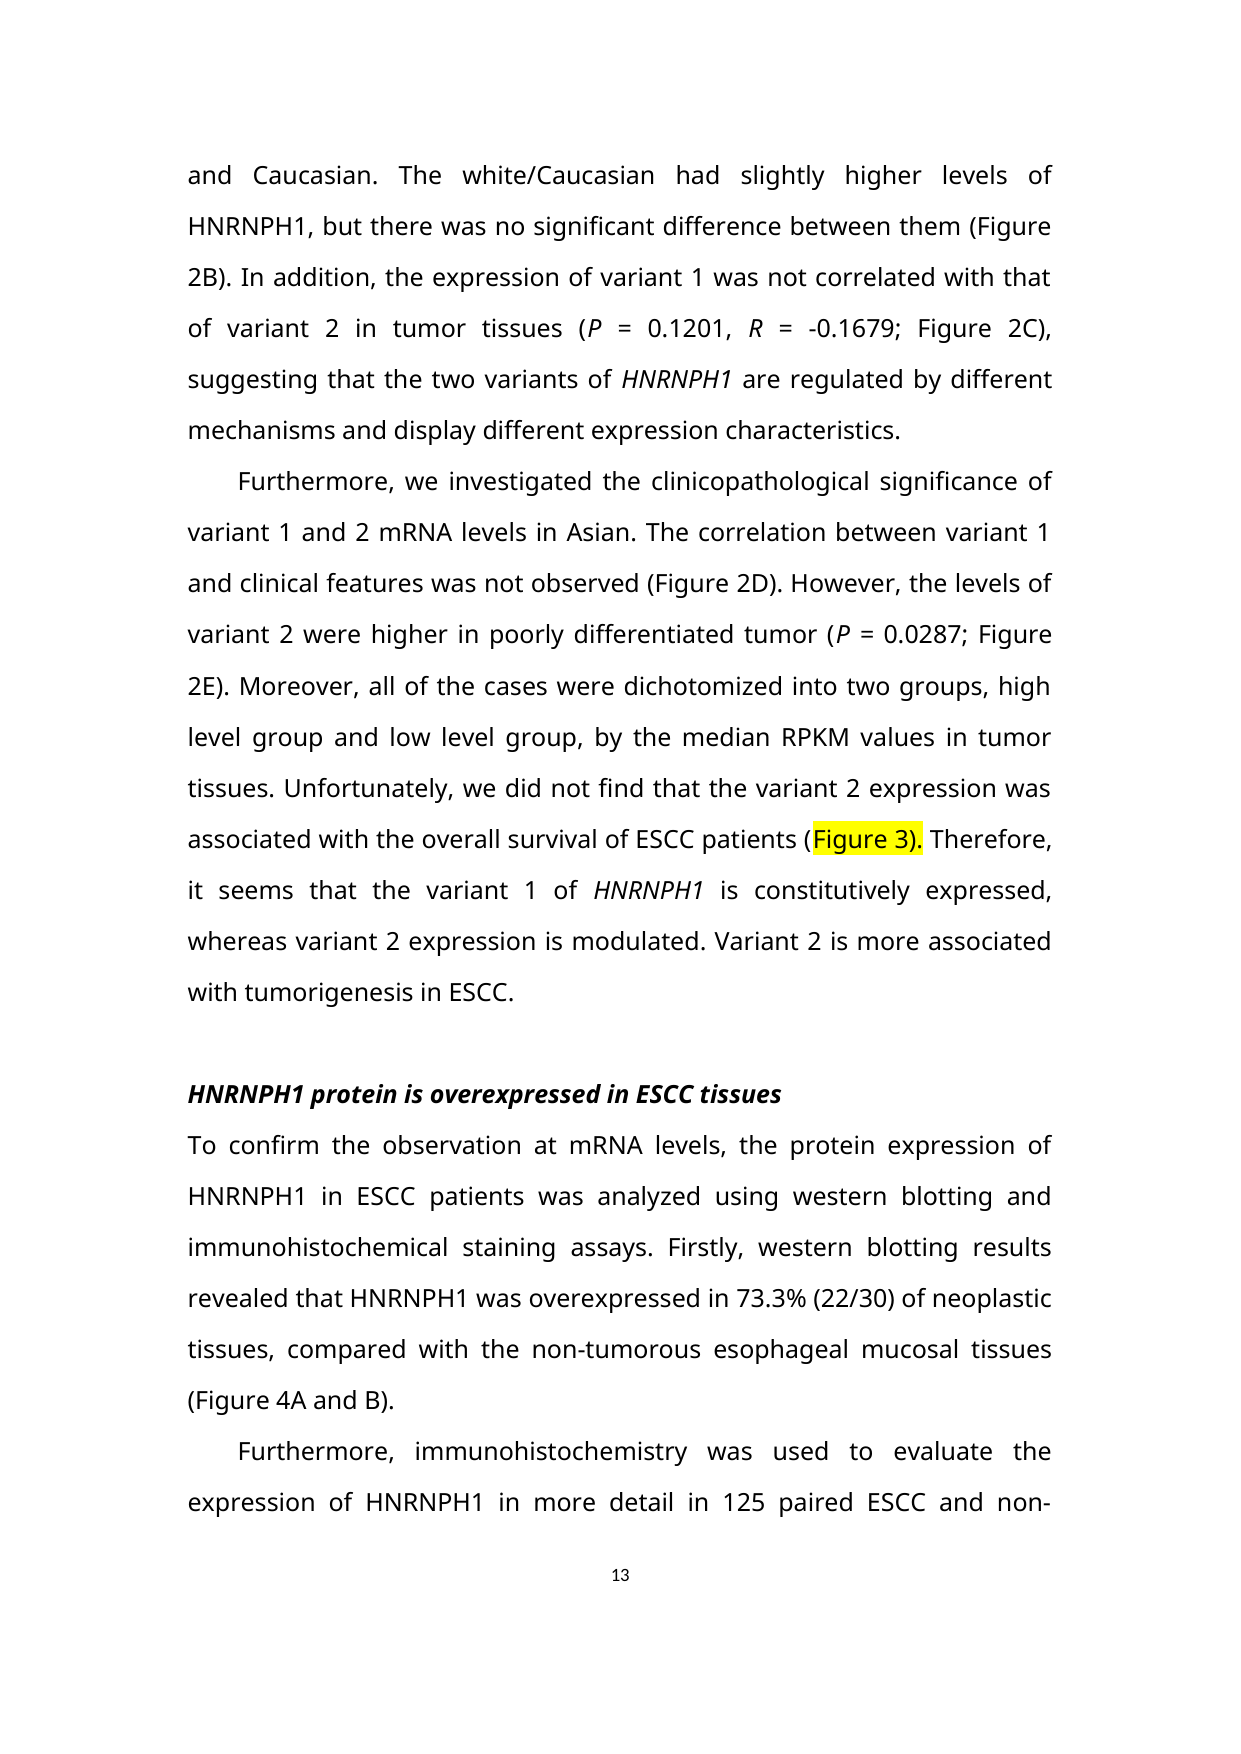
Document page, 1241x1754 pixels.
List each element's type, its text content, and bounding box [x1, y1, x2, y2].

text Furthermore, we investigated the clinicopathological significance of variant 1 and 2 mRNA levels in Asian. The correlation between variant 1 and clinical features was not observed (Figure 2D). However, the levels of variant 2 were higher in poorly differentiated tumor (P = 0.0287; Figure 2E). Moreover, all of the cases were dichotomized into two groups, high level group and low level group, by the median RPKM values in tumor tissues. Unfortunately, we did not find that the variant 2 expression was associated with the overall survival of ESCC patients (Figure 3). Therefore, it seems that the variant 1 of HNRNPH1 is constitutively expressed, whereas variant 2 expression is modulated. Variant 2 is more associated with tumorigenesis in ESCC. [187, 464, 1053, 1008]
text To confirm the observation at mRNA levels, the protein expression of HNRNPH1 in ESCC patients was analyzed using western blotting and immunohistochemical staining assays. Firstly, western blotting results revealed that HNRNPH1 was overexpressed in 73.3% (22/30) of neoplastic tissues, compared with the non-tumorous esophageal mucosal tissues (Figure 4A and B). [187, 1128, 1053, 1417]
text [187, 1434, 1053, 1519]
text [187, 158, 1053, 447]
text HNRNPH1 protein is overexpressed in ESCC tissues [187, 1077, 1053, 1111]
